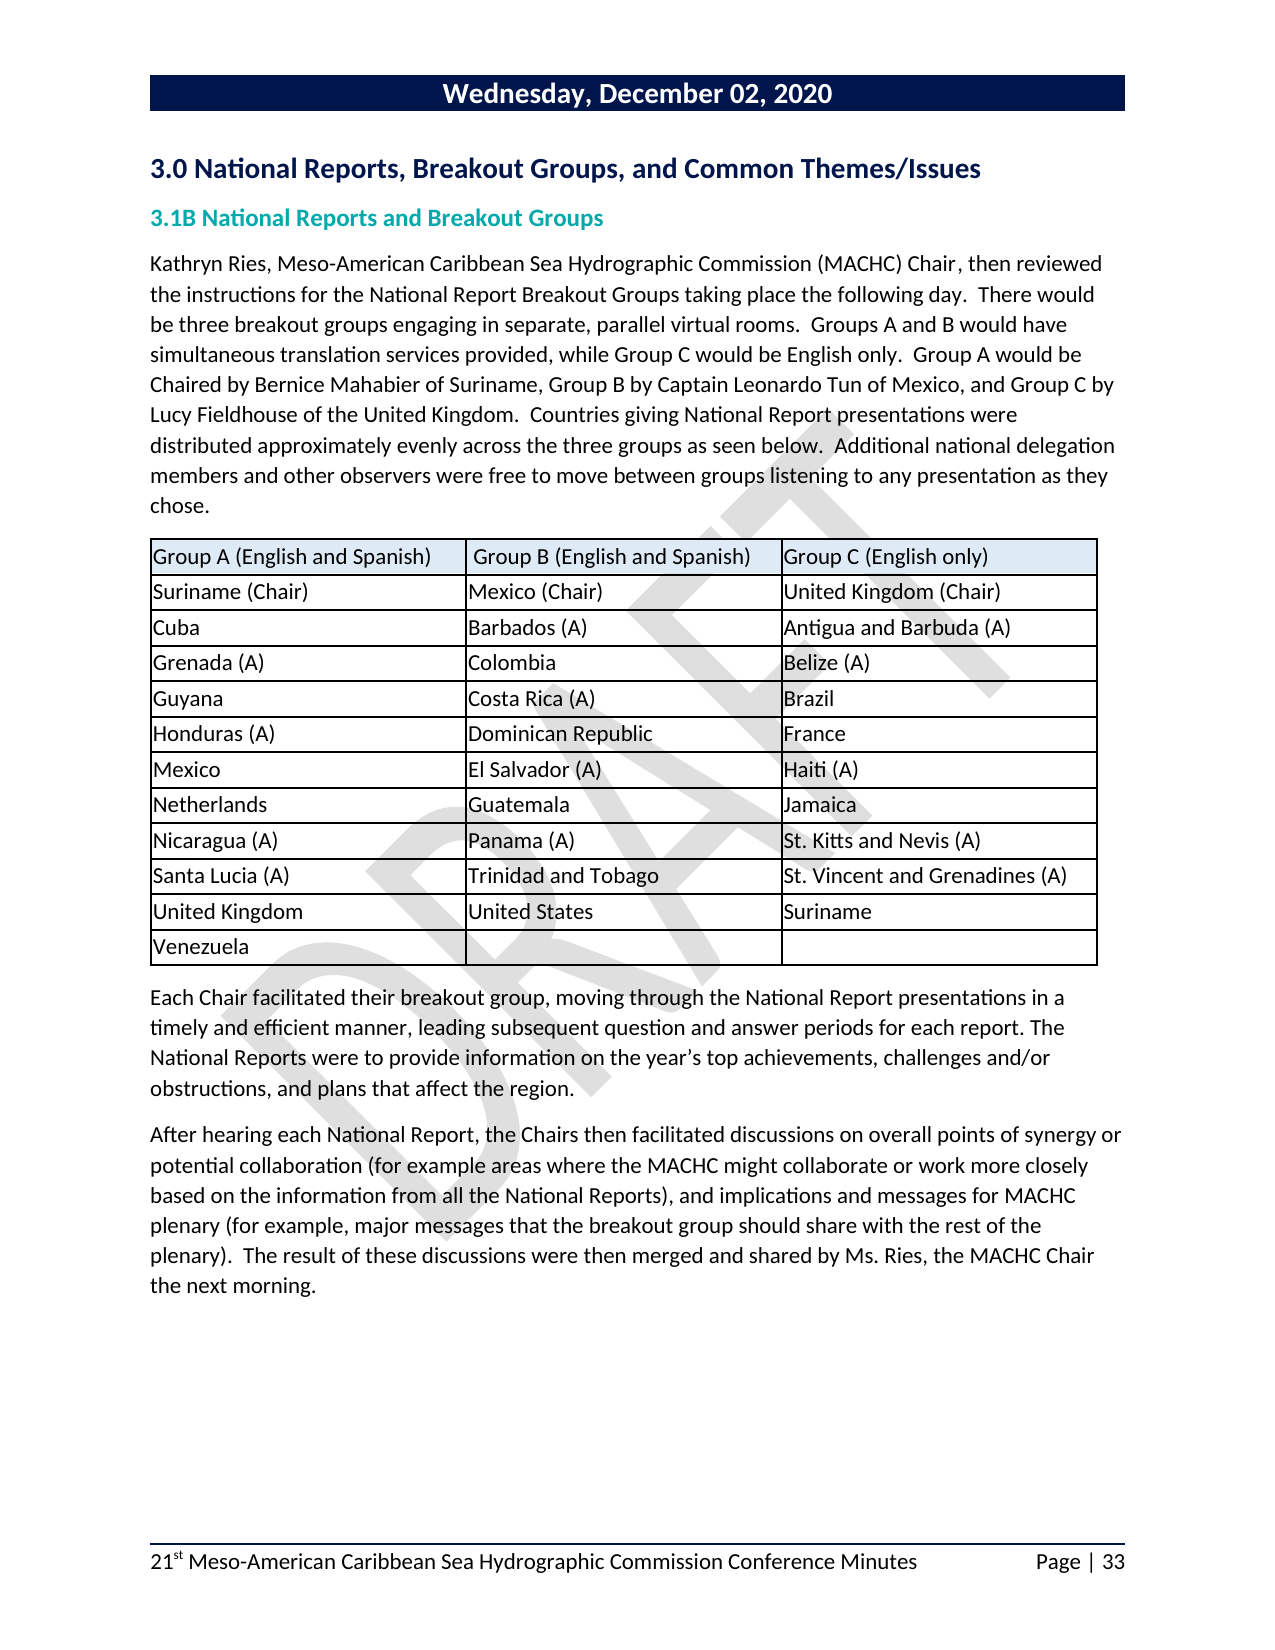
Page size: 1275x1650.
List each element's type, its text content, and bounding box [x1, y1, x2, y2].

table_cell Santa Lucia (A) [152, 860, 465, 893]
table_cell Guyana [152, 682, 465, 716]
text Each Chair facilitated their breakout group, moving through the National Report presentations in a timely and efficient manner, leading subsequent question and answer periods for each report. The National Reports were to provide information on the year’s top achievements, challenges and/or obstructions, and plans that affect the region. [150, 983, 1125, 1102]
table_header Group C (English only) [783, 540, 1096, 573]
table_cell Jamaica [783, 789, 1096, 822]
table_cell Trinidad and Tobago [467, 860, 781, 893]
table_cell Mexico (Chair) [467, 576, 781, 609]
subtitle 3.1B National Reports and Breakout Groups [150, 202, 1125, 233]
table_cell Cuba [152, 611, 465, 644]
table_cell Grenada (A) [152, 647, 465, 680]
table_cell Mexico [152, 753, 465, 787]
table_cell El Salvador (A) [467, 753, 781, 787]
table_cell Colombia [467, 647, 781, 680]
table_cell St. Kitts and Nevis (A) [783, 824, 1096, 858]
table_cell Honduras (A) [152, 718, 465, 751]
table_cell Barbados (A) [467, 611, 781, 644]
text After hearing each National Report, the Chairs then facilitated discussions on overall points of synergy or potential collaboration (for example areas where the MACHC might collaborate or work more closely based on the information from all the National Reports), and implications and messages for MACHC plenary (for example, major messages that the breakout group should share with the rest of the plenary). The result of these discussions were then merged and shared by Ms. Ries, the MACHC Chair the next morning. [150, 1121, 1125, 1299]
subtitle 3.0 National Reports, Breakout Groups, and Common Themes/Issues [150, 150, 1125, 186]
table_cell United States [467, 895, 781, 929]
table_header Group B (English and Spanish) [467, 540, 781, 573]
table_cell Brazil [783, 682, 1096, 716]
table_cell Netherlands [152, 789, 465, 822]
table_cell Venezuela [152, 931, 465, 964]
table_cell Suriname (Chair) [152, 576, 465, 609]
table_cell Costa Rica (A) [467, 682, 781, 716]
table_cell United Kingdom (Chair) [783, 576, 1096, 609]
table_cell Haiti (A) [783, 753, 1096, 787]
table_cell Nicaragua (A) [152, 824, 465, 858]
table_header Group A (English and Spanish) [152, 540, 465, 573]
table_cell Guatemala [467, 789, 781, 822]
table_cell St. Vincent and Grenadines (A) [783, 860, 1096, 893]
table_cell [783, 931, 1096, 964]
text Kathryn Ries, Meso-American Caribbean Sea Hydrographic Commission (MACHC) Chair, then reviewed the instructions for the National Report Breakout Groups taking place the following day. There would be three breakout groups engaging in separate, parallel virtual rooms. Groups A and B would have simultaneous translation services provided, while Group C would be English only. Group A would be Chaired by Bernice Mahabier of Suriname, Group B by Captain Leonardo Tun of Mexico, and Group C by Lucy Fieldhouse of the United Kingdom. Countries giving National Report presentations were distributed approximately evenly across the three groups as seen below. Additional national delegation members and other observers were free to move between groups listening to any presentation as they chose. [150, 249, 1125, 519]
table_cell United Kingdom [152, 895, 465, 929]
table_cell Panama (A) [467, 824, 781, 858]
table_cell [467, 931, 781, 964]
table_cell France [783, 718, 1096, 751]
table_cell Dominican Republic [467, 718, 781, 751]
table_cell Belize (A) [783, 647, 1096, 680]
table_cell Suriname [783, 895, 1096, 929]
table_cell Antigua and Barbuda (A) [783, 611, 1096, 644]
